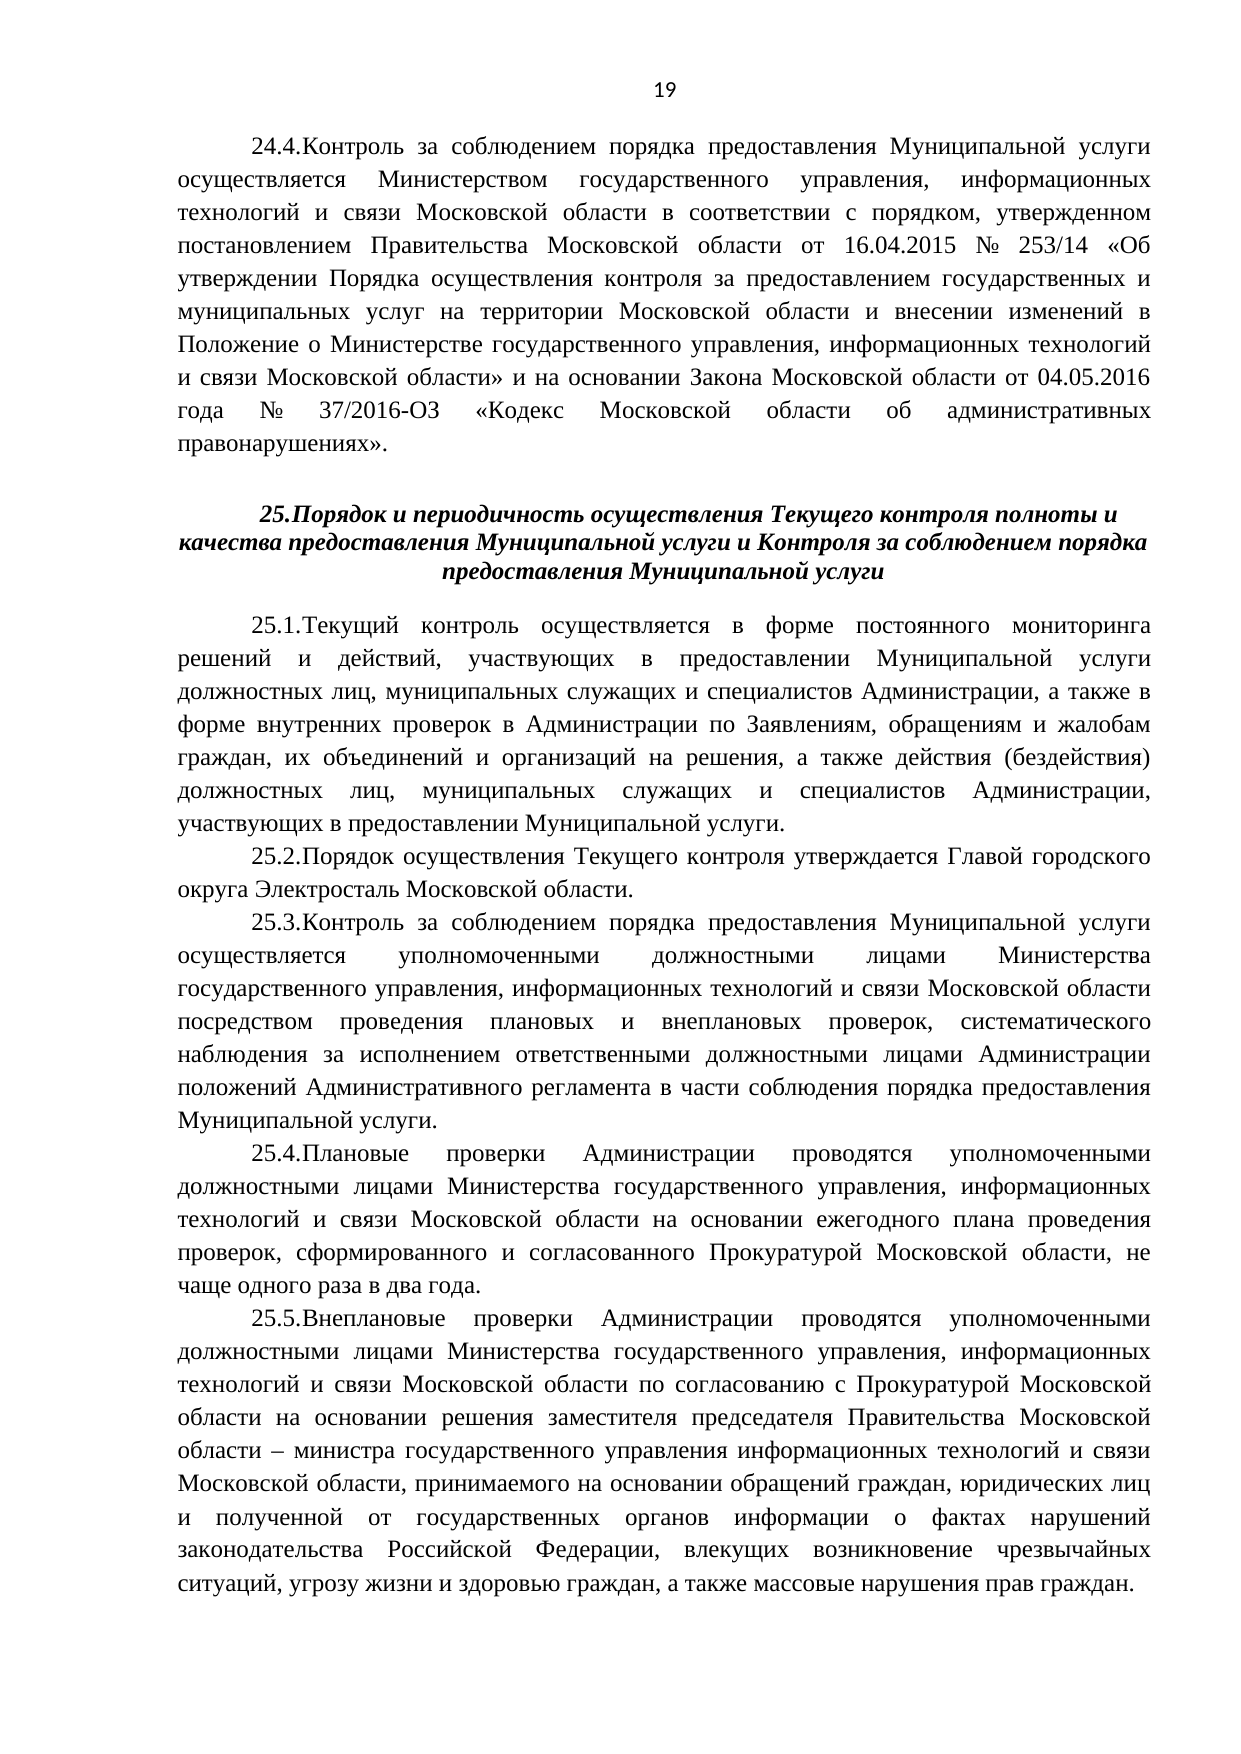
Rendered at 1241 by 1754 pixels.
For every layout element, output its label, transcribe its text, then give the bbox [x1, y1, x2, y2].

list Внеплановые проверки Администрации проводятся уполномоченными должностными лицами Министерства государственного управления, информационных технологий и связи Московской области по согласованию с Прокуратурой Московской области на основании решения заместителя председателя Правительства Московской области – министра государственного управления информационных технологий и связи Московской области, принимаемого на основании обращений граждан, юридических лиц и полученной от государственных органов информации о фактах нарушений законодательства Российской Федерации, влекущих возникновение чрезвычайных ситуаций, угрозу жизни и здоровью граждан, а также массовые нарушения прав граждан. [177, 1303, 1152, 1596]
list Контроль за соблюдением порядка предоставления Муниципальной услуги осуществляется Министерством государственного управления, информационных технологий и связи Московской области в соответствии с порядком, утвержденном постановлением Правительства Московской области от 16.04.2015 № 253/14 «Об утверждении Порядка осуществления контроля за предоставлением государственных и муниципальных услуг на территории Московской области и внесении изменений в Положение о Министерстве государственного управления, информационных технологий и связи Московской области» и на основании Закона Московской области от 04.05.2016 года № 37/2016-ОЗ «Кодекс Московской области об административных правонарушениях». [177, 131, 1152, 457]
list Текущий контроль осуществляется в форме постоянного мониторинга решений и действий, участвующих в предоставлении Муниципальной услуги должностных лиц, муниципальных служащих и специалистов Администрации, а также в форме внутренних проверок в Администрации по Заявлениям, обращениям и жалобам граждан, их объединений и организаций на решения, а также действия (бездействия) должностных лиц, муниципальных служащих и специалистов Администрации, участвующих в предоставлении Муниципальной услуги. [177, 610, 1152, 837]
list Порядок и периодичность осуществления Текущего контроля полноты и качества предоставления Муниципальной услуги и Контроля за соблюдением порядка предоставления Муниципальной услуги [177, 499, 1152, 585]
list Порядок осуществления Текущего контроля утверждается Главой городского округа Электросталь Московской области. [177, 841, 1152, 903]
list Контроль за соблюдением порядка предоставления Муниципальной услуги осуществляется уполномоченными должностными лицами Министерства государственного управления, информационных технологий и связи Московской области посредством проведения плановых и внеплановых проверок, систематического наблюдения за исполнением ответственными должностными лицами Администрации положений Административного регламента в части соблюдения порядка предоставления Муниципальной услуги. [177, 907, 1152, 1134]
list Плановые проверки Администрации проводятся уполномоченными должностными лицами Министерства государственного управления, информационных технологий и связи Московской области на основании ежегодного плана проведения проверок, сформированного и согласованного Прокуратурой Московской области, не чаще одного раза в два года. [177, 1138, 1152, 1299]
